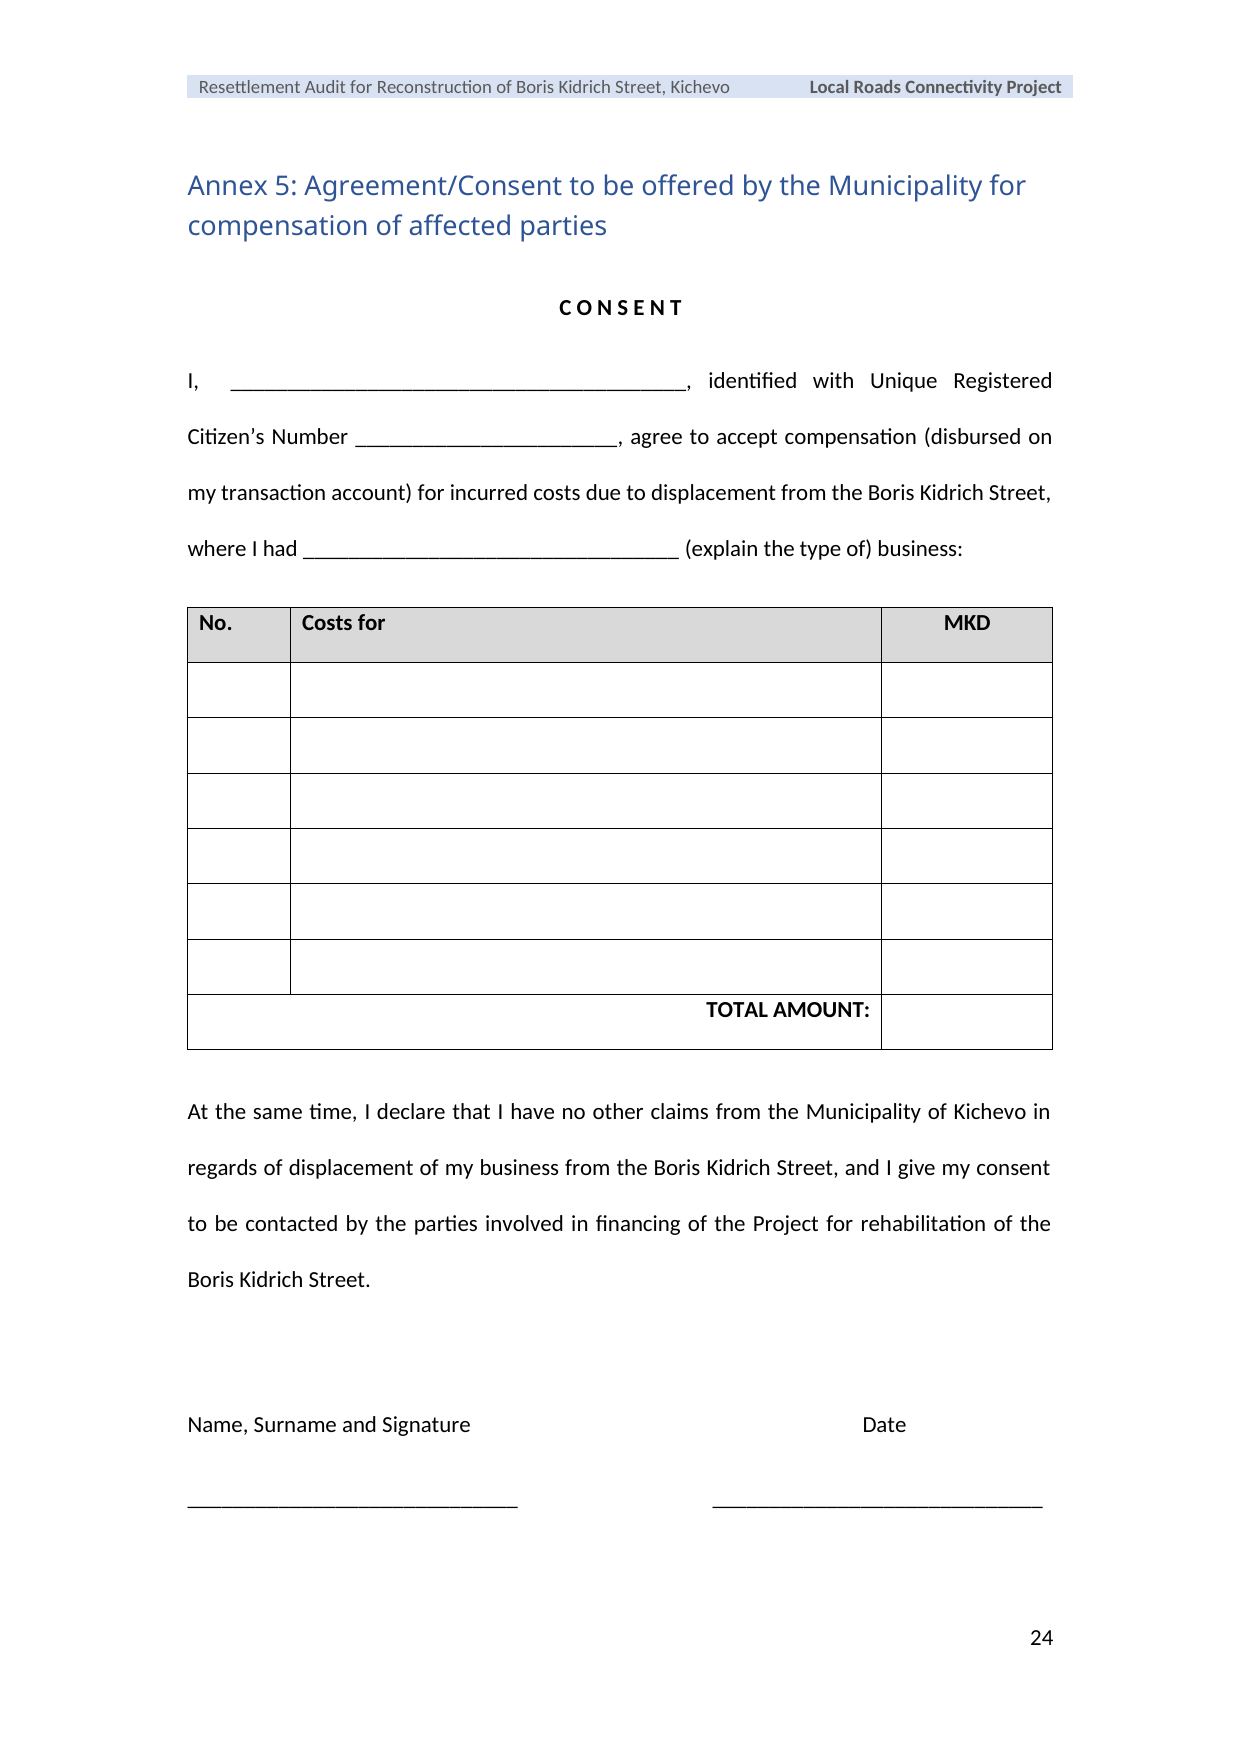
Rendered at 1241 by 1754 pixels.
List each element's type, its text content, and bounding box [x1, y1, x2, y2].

table_header Costs for [291, 608, 881, 662]
text _____________________________ _____________________________ [187, 1483, 1053, 1511]
table_cell [291, 718, 881, 773]
table_cell [291, 829, 881, 883]
subtitle Annex 5: Agreement/Consent to be offered by the Municipality for compensation of affected parties [187, 167, 1053, 243]
table_header No. [188, 608, 290, 662]
table_cell [188, 663, 290, 717]
table_cell [882, 995, 1052, 1049]
table_cell [188, 829, 290, 883]
table_cell [291, 940, 881, 994]
table_cell [882, 940, 1052, 994]
text Name, Surname and Signature Date [187, 1411, 1053, 1439]
table_cell [188, 718, 290, 773]
table_cell [188, 884, 290, 938]
table_cell [188, 774, 290, 828]
table_cell [882, 884, 1052, 938]
table_header MKD [882, 608, 1052, 662]
table_cell [291, 884, 881, 938]
text I, ________________________________________, identified with Unique Registered Citizen’s Number _______________________, agree to accept compensation (disbursed on my transaction account) for incurred costs due to displacement from the Boris Kidrich Street, where I had _________________________________ (explain the type of) business: [187, 366, 1053, 562]
table_cell [882, 774, 1052, 828]
table_cell [188, 940, 290, 994]
table_cell [291, 774, 881, 828]
table_cell [882, 718, 1052, 773]
table_cell [882, 663, 1052, 717]
text C O N S E N T [187, 293, 1053, 321]
table_cell [291, 663, 881, 717]
text At the same time, I declare that I have no other claims from the Municipality of Kichevo in regards of displacement of my business from the Boris Kidrich Street, and I give my consent to be contacted by the parties involved in financing of the Project for rehabilitation of the Boris Kidrich Street. [187, 1097, 1053, 1293]
table_cell TOTAL AMOUNT: [188, 995, 881, 1049]
table_cell [882, 829, 1052, 883]
